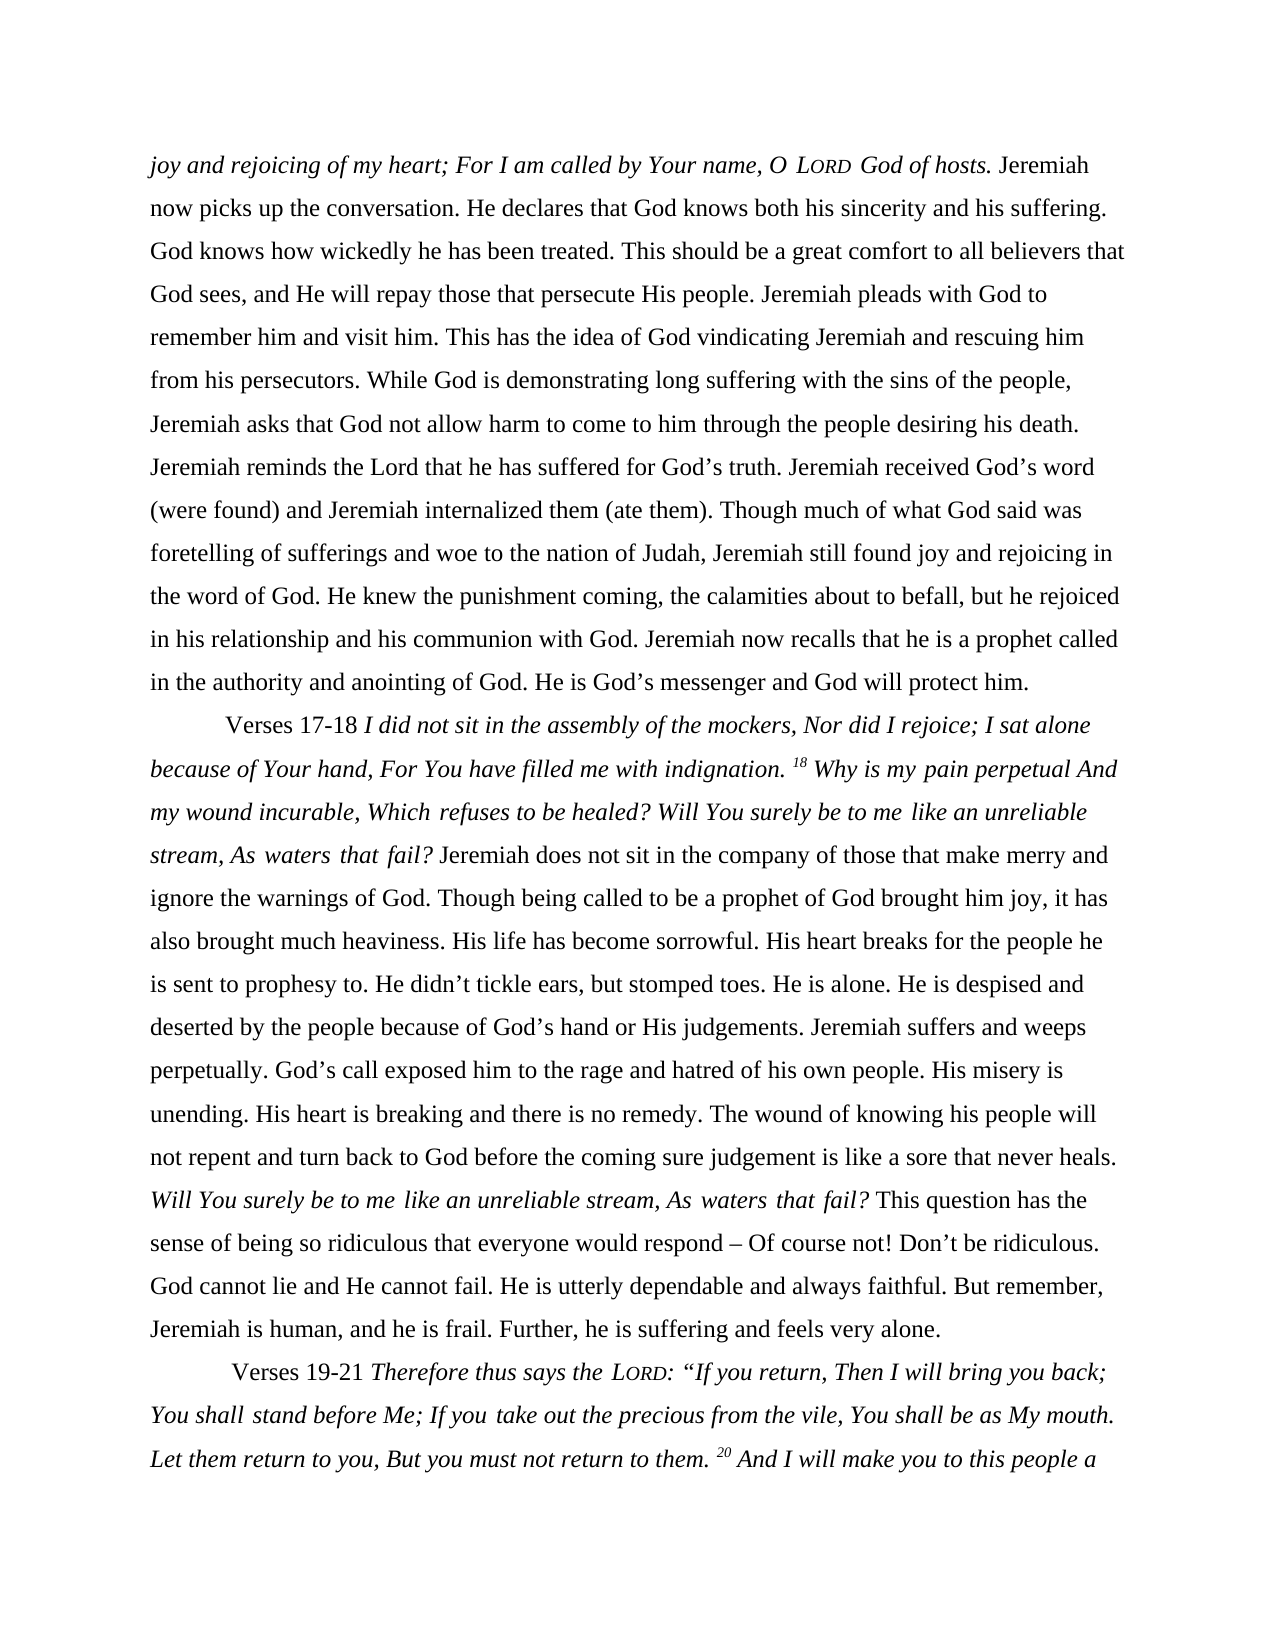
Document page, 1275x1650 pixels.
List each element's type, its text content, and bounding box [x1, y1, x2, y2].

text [150, 1357, 1125, 1472]
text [150, 150, 1125, 696]
text Verses 17-18 I did not sit in the assembly of the mockers, Nor did I rejoice; I sat alone because of Your hand, For You have filled me with indignation. 18 Why is my pain perpetual And my wound incurable, Which refuses to be healed? Will You surely be to me like an unreliable stream, As waters that fail? Jeremiah does not sit in the company of those that make merry and ignore the warnings of God. Though being called to be a prophet of God brought him joy, it has also brought much heaviness. His life has become sorrowful. His heart breaks for the people he is sent to prophesy to. He didn’t tickle ears, but stomped toes. He is alone. He is despised and deserted by the people because of God’s hand or His judgements. Jeremiah suffers and weeps perpetually. God’s call exposed him to the rage and hatred of his own people. His misery is unending. His heart is breaking and there is no remedy. The wound of knowing his people will not repent and turn back to God before the coming sure judgement is like a sore that never heals. Will You surely be to me like an unreliable stream, As waters that fail? This question has the sense of being so ridiculous that everyone would respond – Of course not! Don’t be ridiculous. God cannot lie and He cannot fail. He is utterly dependable and always faithful. But remember, Jeremiah is human, and he is frail. Further, he is suffering and feels very alone. [150, 711, 1125, 1343]
